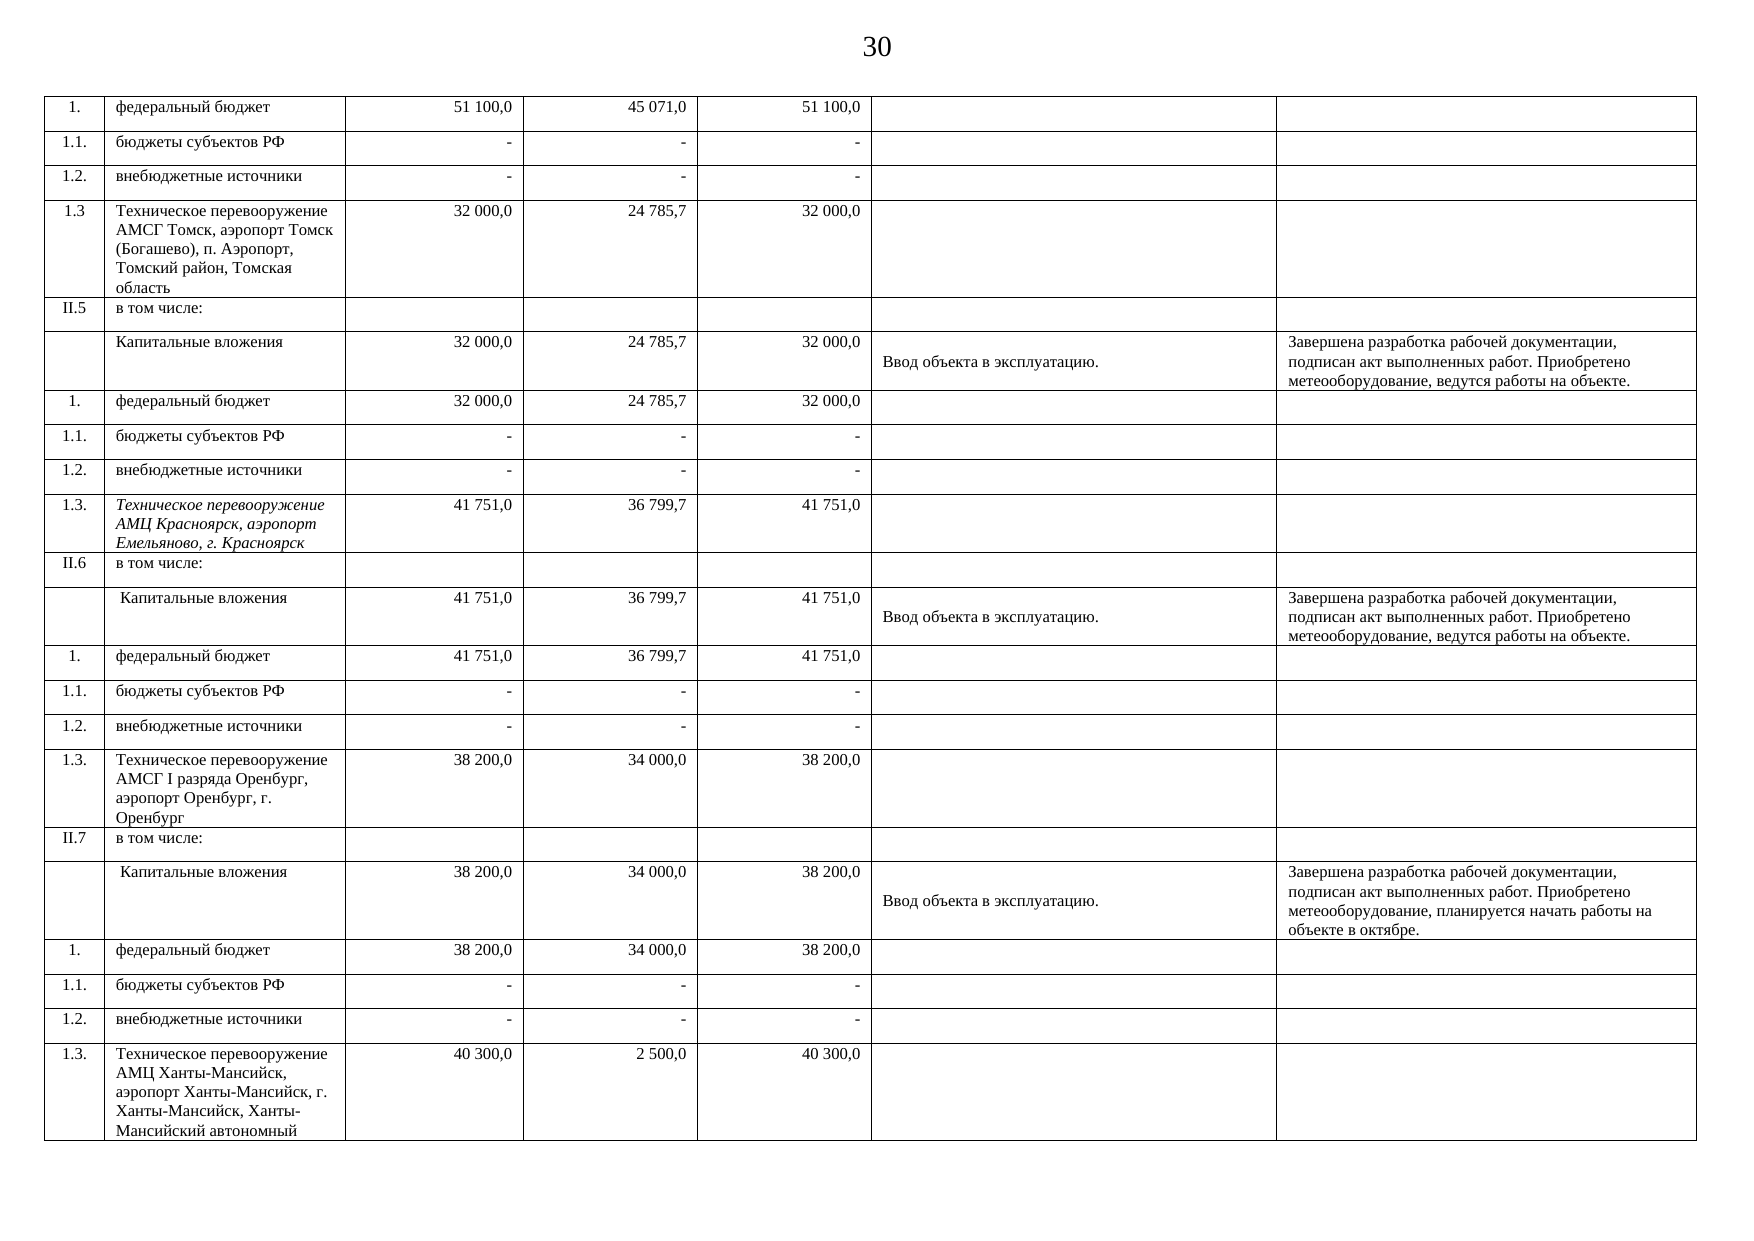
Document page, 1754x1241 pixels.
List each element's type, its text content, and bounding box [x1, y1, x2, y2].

table_cell [1277, 298, 1696, 331]
table_cell 38 200,0 [346, 750, 523, 827]
table_cell 32 000,0 [346, 332, 523, 390]
table_cell [872, 1009, 1276, 1043]
table_cell 32 000,0 [346, 201, 523, 297]
table_cell федеральный бюджет [105, 97, 345, 131]
table_cell в том числе: [105, 553, 345, 587]
table_cell федеральный бюджет [105, 391, 345, 424]
table_cell - [346, 132, 523, 165]
table_cell [872, 425, 1276, 459]
table_cell [872, 553, 1276, 587]
table_cell 1.2. [45, 460, 104, 493]
table_cell [1277, 828, 1696, 861]
table_cell 1.3. [45, 750, 104, 827]
table_cell - [698, 681, 871, 714]
table_cell [1277, 940, 1696, 973]
table_cell федеральный бюджет [105, 940, 345, 973]
table_cell - [524, 132, 697, 165]
table_cell Ввод объекта в эксплуатацию. [872, 862, 1276, 939]
table_cell 24 785,7 [524, 391, 697, 424]
table_cell Завершена разработка рабочей документации, подписан акт выполненных работ. Приобретено метеооборудование, планируется начать работы на объекте в октябре. [1277, 862, 1696, 939]
table_cell 36 799,7 [524, 588, 697, 645]
table_cell [524, 828, 697, 861]
table_cell [872, 940, 1276, 973]
table_cell [1277, 975, 1696, 1008]
table_cell [1277, 201, 1696, 297]
table_cell [45, 588, 104, 645]
table_cell - [698, 1009, 871, 1043]
table_cell [1277, 1044, 1696, 1139]
table_cell - [698, 132, 871, 165]
table_cell 38 200,0 [698, 940, 871, 973]
table_cell 41 751,0 [346, 646, 523, 680]
table_cell 34 000,0 [524, 862, 697, 939]
table_cell Капитальные вложения [105, 332, 345, 390]
table_cell 24 785,7 [524, 332, 697, 390]
table_cell 24 785,7 [524, 201, 697, 297]
table_cell внебюджетные источники [105, 715, 345, 749]
table_cell 1. [45, 97, 104, 131]
table_cell 36 799,7 [524, 646, 697, 680]
table_cell 38 200,0 [698, 750, 871, 827]
table_cell 1.1. [45, 132, 104, 165]
table_cell 36 799,7 [524, 495, 697, 552]
table_cell 1. [45, 646, 104, 680]
table_cell 45 071,0 [524, 97, 697, 131]
table_cell бюджеты субъектов РФ [105, 425, 345, 459]
table_cell Ввод объекта в эксплуатацию. [872, 332, 1276, 390]
table_cell - [698, 460, 871, 493]
table_cell 32 000,0 [698, 391, 871, 424]
table_cell 32 000,0 [698, 201, 871, 297]
table_cell II.7 [45, 828, 104, 861]
table_cell - [524, 166, 697, 200]
table_cell [872, 495, 1276, 552]
table_cell - [698, 166, 871, 200]
table_cell федеральный бюджет [105, 646, 345, 680]
table_cell - [346, 166, 523, 200]
table_cell 51 100,0 [698, 97, 871, 131]
table_cell в том числе: [105, 298, 345, 331]
table_cell [45, 332, 104, 390]
table_cell [872, 646, 1276, 680]
table_cell [872, 828, 1276, 861]
table_cell - [698, 425, 871, 459]
table_cell - [698, 975, 871, 1008]
table_cell в том числе: [105, 828, 345, 861]
table_cell 38 200,0 [346, 940, 523, 973]
table_cell 1.3. [45, 495, 104, 552]
table_cell бюджеты субъектов РФ [105, 681, 345, 714]
table_cell [45, 862, 104, 939]
table_cell 1.2. [45, 715, 104, 749]
table_cell 41 751,0 [698, 588, 871, 645]
table_cell [1277, 750, 1696, 827]
table_cell [1277, 166, 1696, 200]
table_cell - [698, 715, 871, 749]
table_cell - [346, 460, 523, 493]
table_cell [1277, 1009, 1696, 1043]
table_cell 2 500,0 [524, 1044, 697, 1139]
table_cell 41 751,0 [698, 495, 871, 552]
table_cell [872, 201, 1276, 297]
table_cell 41 751,0 [346, 495, 523, 552]
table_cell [105, 1044, 345, 1139]
table_cell II.6 [45, 553, 104, 587]
table_cell Техническое перевооружение АМСГ Томск, аэропорт Томск (Богашево), п. Аэропорт, Томский район, Томская область [105, 201, 345, 297]
table_cell - [346, 681, 523, 714]
table_cell [872, 750, 1276, 827]
table_cell - [524, 715, 697, 749]
table_cell 38 200,0 [698, 862, 871, 939]
table_cell [1277, 132, 1696, 165]
table_cell Капитальные вложения [105, 588, 345, 645]
table_cell [1277, 97, 1696, 131]
table_cell - [524, 975, 697, 1008]
table_cell [872, 97, 1276, 131]
table_cell 1.2. [45, 166, 104, 200]
table_cell 32 000,0 [698, 332, 871, 390]
table_cell II.5 [45, 298, 104, 331]
table_cell [1277, 391, 1696, 424]
table_cell 34 000,0 [524, 940, 697, 973]
table_cell [872, 298, 1276, 331]
table_cell [1277, 460, 1696, 493]
table_cell [872, 132, 1276, 165]
table_cell 40 300,0 [346, 1044, 523, 1139]
table_cell - [346, 1009, 523, 1043]
table_cell внебюджетные источники [105, 166, 345, 200]
table_cell [1277, 715, 1696, 749]
table_cell бюджеты субъектов РФ [105, 975, 345, 1008]
table_cell [524, 298, 697, 331]
table_cell внебюджетные источники [105, 460, 345, 493]
table_cell - [346, 975, 523, 1008]
table_cell [872, 391, 1276, 424]
table_cell [1277, 681, 1696, 714]
table_cell [698, 298, 871, 331]
table_cell [346, 828, 523, 861]
table_cell бюджеты субъектов РФ [105, 132, 345, 165]
table_cell [346, 553, 523, 587]
table_cell 1.1. [45, 681, 104, 714]
table_cell [872, 460, 1276, 493]
table_cell 1.3 [45, 201, 104, 297]
table_cell 1. [45, 940, 104, 973]
table_cell [524, 553, 697, 587]
table_cell 1.3. [45, 1044, 104, 1139]
table_cell 38 200,0 [346, 862, 523, 939]
table_cell [1277, 646, 1696, 680]
table_cell [872, 975, 1276, 1008]
table_cell Завершена разработка рабочей документации, подписан акт выполненных работ. Приобретено метеооборудование, ведутся работы на объекте. [1277, 332, 1696, 390]
table_cell 41 751,0 [698, 646, 871, 680]
table_cell 1.2. [45, 1009, 104, 1043]
table_cell Техническое перевооружение АМСГ I разряда Оренбург, аэропорт Оренбург, г. Оренбург [105, 750, 345, 827]
table_cell [872, 1044, 1276, 1139]
table_cell - [346, 715, 523, 749]
table_cell Ввод объекта в эксплуатацию. [872, 588, 1276, 645]
table_cell Капитальные вложения [105, 862, 345, 939]
table_cell Завершена разработка рабочей документации, подписан акт выполненных работ. Приобретено метеооборудование, ведутся работы на объекте. [1277, 588, 1696, 645]
table_cell 1.1. [45, 975, 104, 1008]
table_cell [872, 681, 1276, 714]
table_cell [1277, 495, 1696, 552]
table_cell 32 000,0 [346, 391, 523, 424]
table_cell внебюджетные источники [105, 1009, 345, 1043]
table_cell 1.1. [45, 425, 104, 459]
table_cell - [346, 425, 523, 459]
table_cell Техническое перевооружение АМЦ Красноярск, аэропорт Емельяново, г. Красноярск [105, 495, 345, 552]
table_cell [872, 715, 1276, 749]
table_cell 34 000,0 [524, 750, 697, 827]
table_cell 40 300,0 [698, 1044, 871, 1139]
table_cell - [524, 681, 697, 714]
table_cell [1277, 553, 1696, 587]
table_cell [1277, 425, 1696, 459]
table_cell - [524, 1009, 697, 1043]
table_cell [698, 828, 871, 861]
table_cell 41 751,0 [346, 588, 523, 645]
table_cell [346, 298, 523, 331]
table_cell 51 100,0 [346, 97, 523, 131]
table_cell [872, 166, 1276, 200]
table_cell 1. [45, 391, 104, 424]
table_cell [698, 553, 871, 587]
table_cell - [524, 425, 697, 459]
table_cell - [524, 460, 697, 493]
